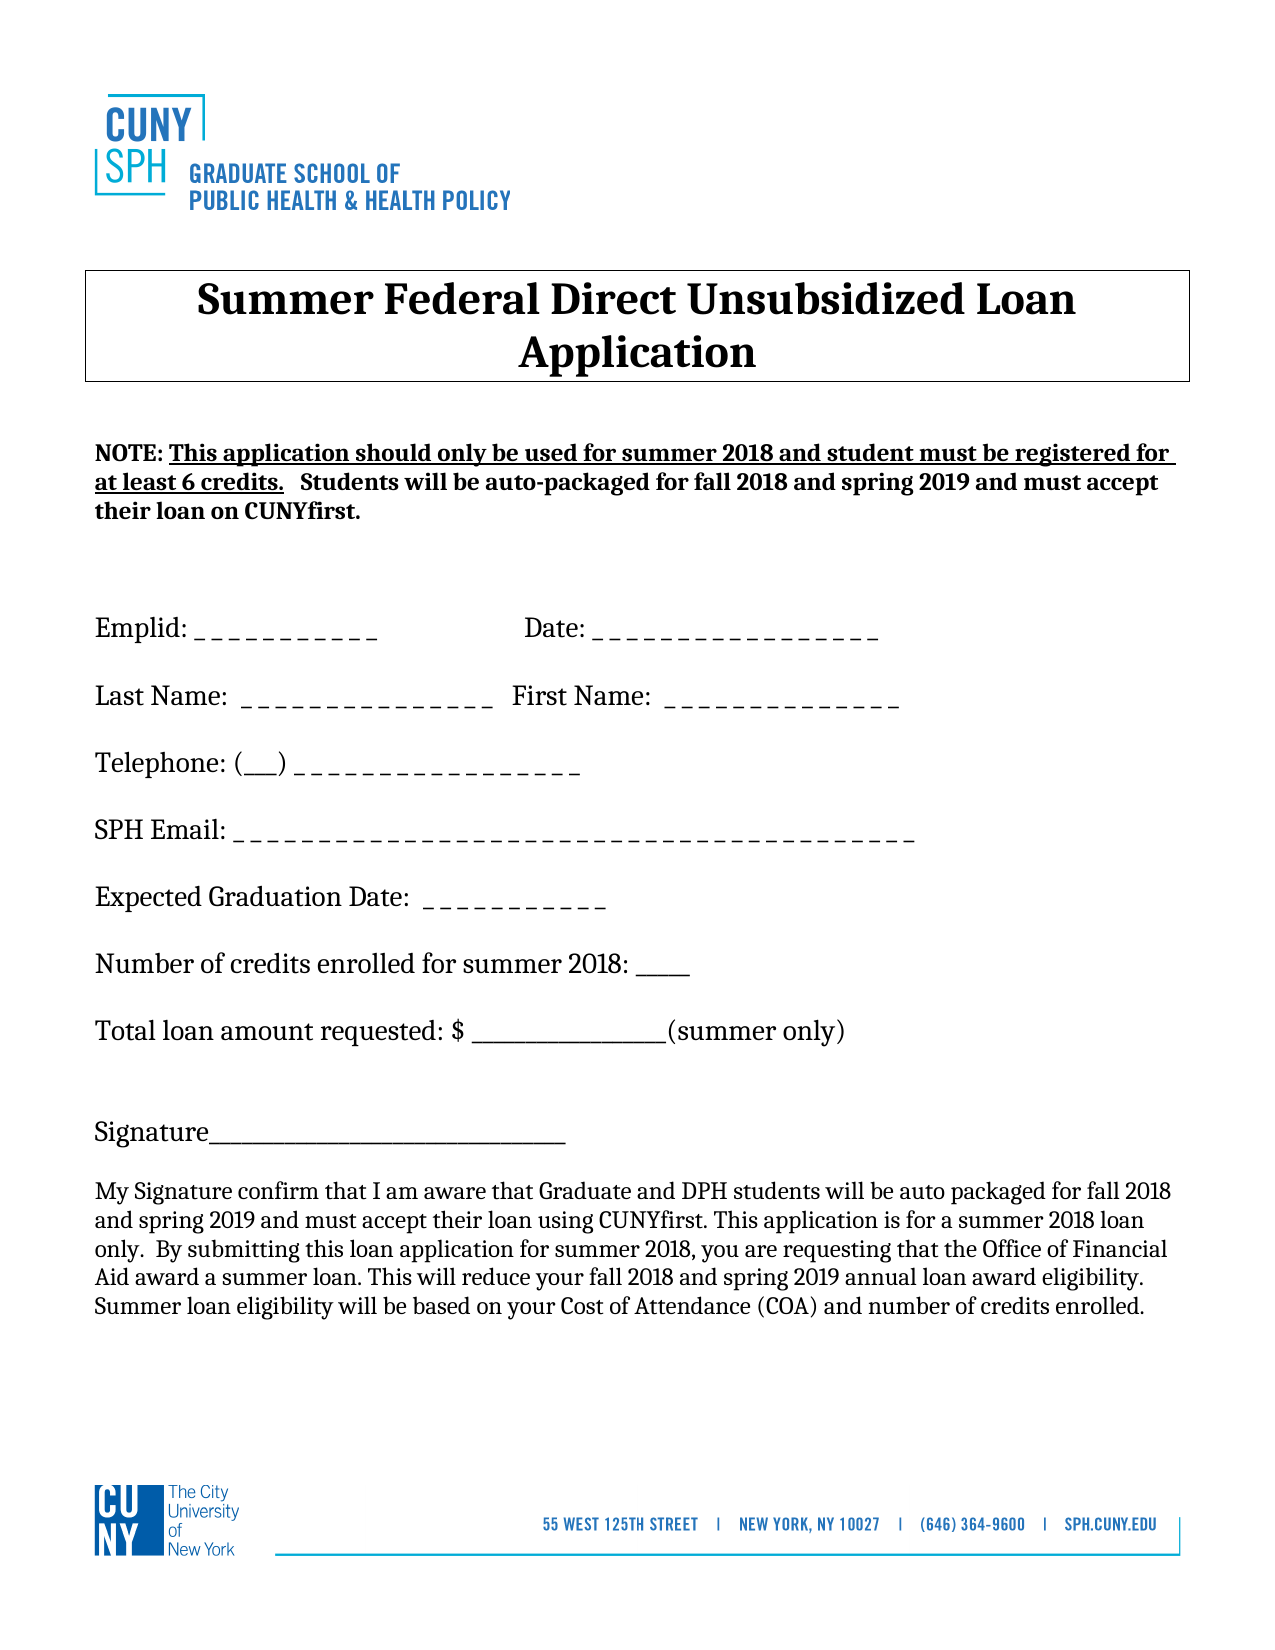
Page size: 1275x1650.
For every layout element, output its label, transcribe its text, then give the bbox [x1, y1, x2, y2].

text Emplid: _ _ _ _ _ _ _ _ _ _ _ Date: _ _ _ _ _ _ _ _ _ _ _ _ _ _ _ _ _ [94, 612, 1181, 645]
text Expected Graduation Date: _ _ _ _ _ _ _ _ _ _ _ [94, 880, 1181, 913]
text Total loan amount requested: $ __________________(summer only) [94, 1014, 1181, 1048]
picture [94, 94, 510, 270]
text My Signature confirm that I am aware that Graduate and DPH students will be auto packaged for fall 2018 and spring 2019 and must accept their loan using CUNYfirst. This application is for a summer 2018 loan only. By submitting this loan application for summer 2018, you are requesting that the Office of Financial Aid award a summer loan. This will reduce your fall 2018 and spring 2019 annual loan award eligibility. Summer loan eligibility will be based on your Cost of Attendance (COA) and number of credits enrolled. [94, 1177, 1181, 1321]
text Telephone: (___) _ _ _ _ _ _ _ _ _ _ _ _ _ _ _ _ _ [94, 746, 1181, 779]
text Summer Federal Direct Unsubsidized Loan Application [86, 271, 1189, 381]
text Number of credits enrolled for summer 2018: _____ [94, 947, 1181, 981]
text SPH Email: _ _ _ _ _ _ _ _ _ _ _ _ _ _ _ _ _ _ _ _ _ _ _ _ _ _ _ _ _ _ _ _ _ _ _ _ _ _ _ _ [94, 813, 1181, 846]
text NOTE: This application should only be used for summer 2018 and student must be registered for at least 6 credits. Students will be auto-packaged for fall 2018 and spring 2019 and must accept their loan on CUNYfirst. [94, 439, 1181, 525]
text Last Name: _ _ _ _ _ _ _ _ _ _ _ _ _ _ _ First Name: _ _ _ _ _ _ _ _ _ _ _ _ _ _ [94, 679, 1181, 712]
text Signature_________________________________ [94, 1115, 1181, 1148]
picture [94, 1485, 1181, 1556]
